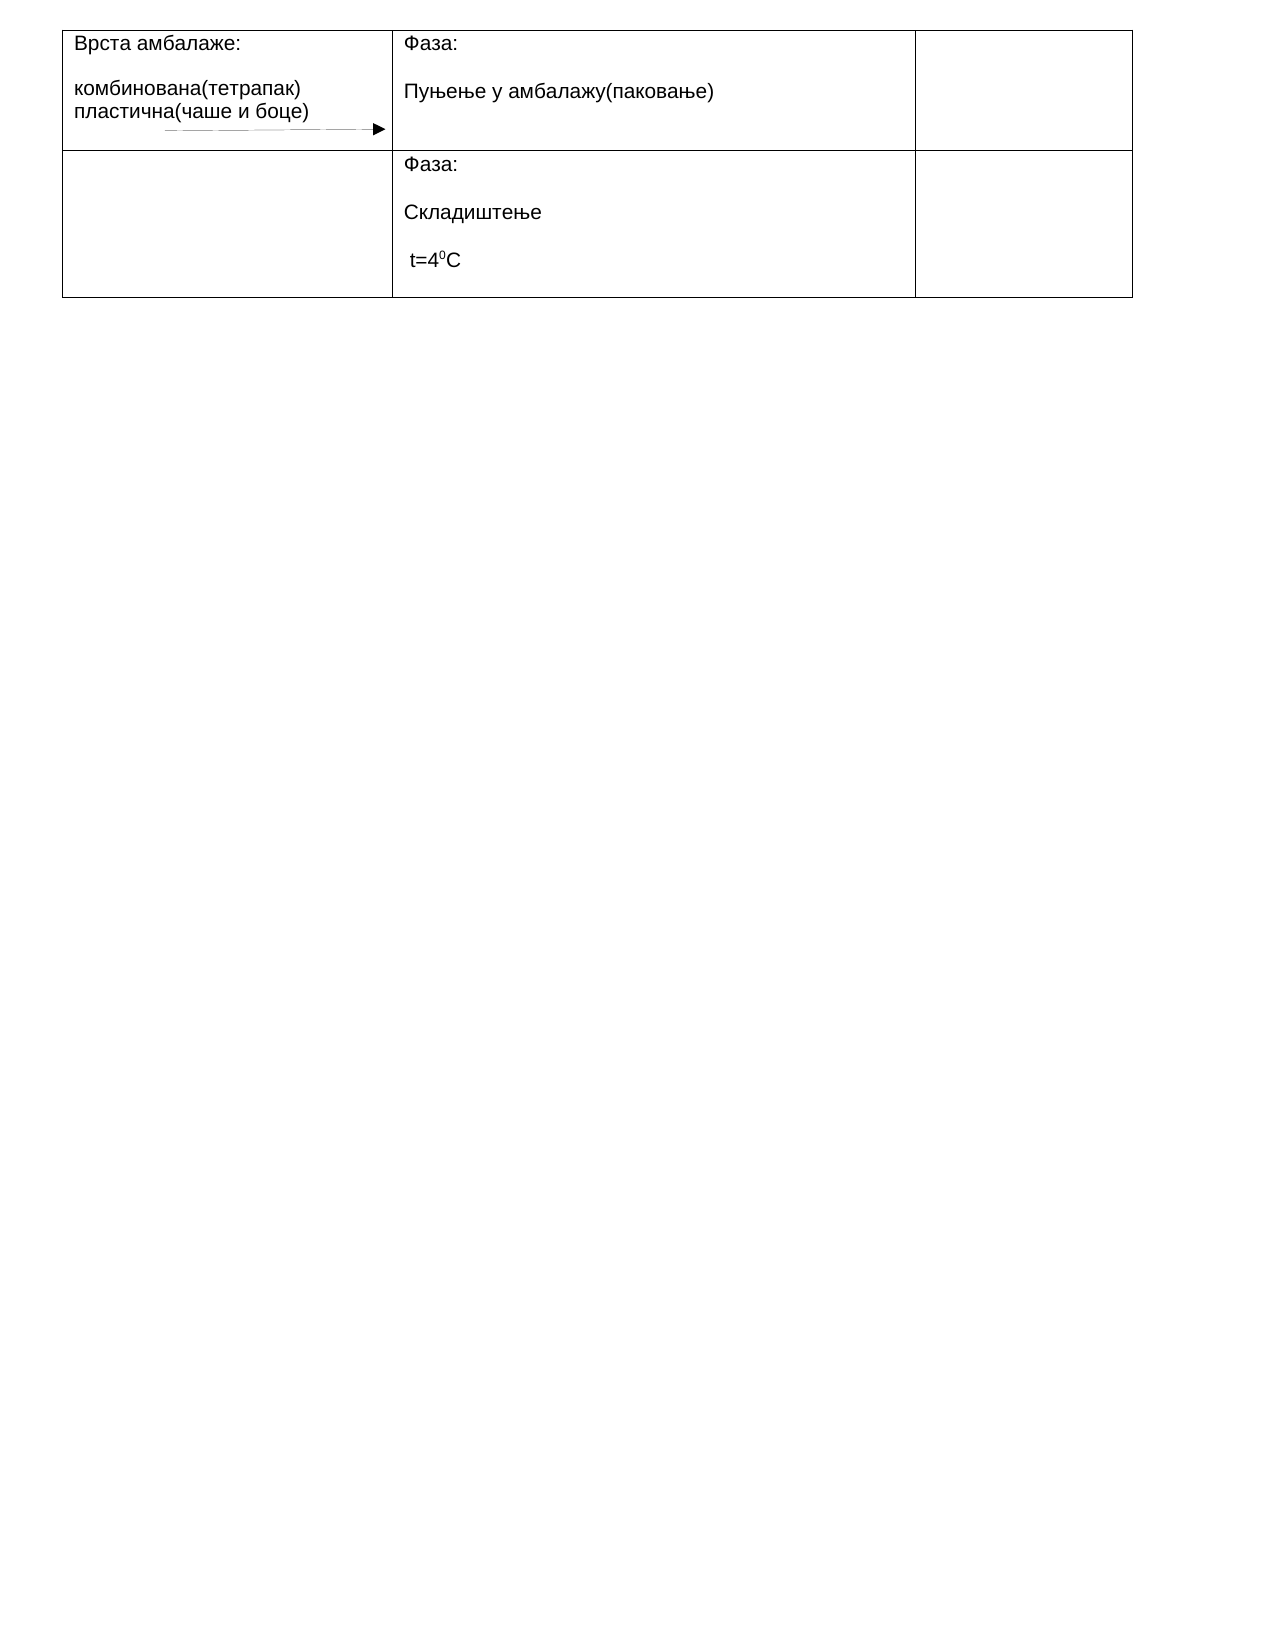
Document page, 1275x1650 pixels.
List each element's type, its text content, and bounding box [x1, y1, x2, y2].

table_cell [63, 151, 392, 297]
table_cell [916, 151, 1132, 297]
table_cell Фаза: Складиштење t=40С [393, 151, 915, 297]
table_header Фаза: Пуњење у амбалажу(паковање) [393, 31, 915, 150]
table_header Врста амбалаже: комбинована(тетрапак) пластична(чаше и боце) [63, 31, 392, 150]
table_header [916, 31, 1132, 150]
